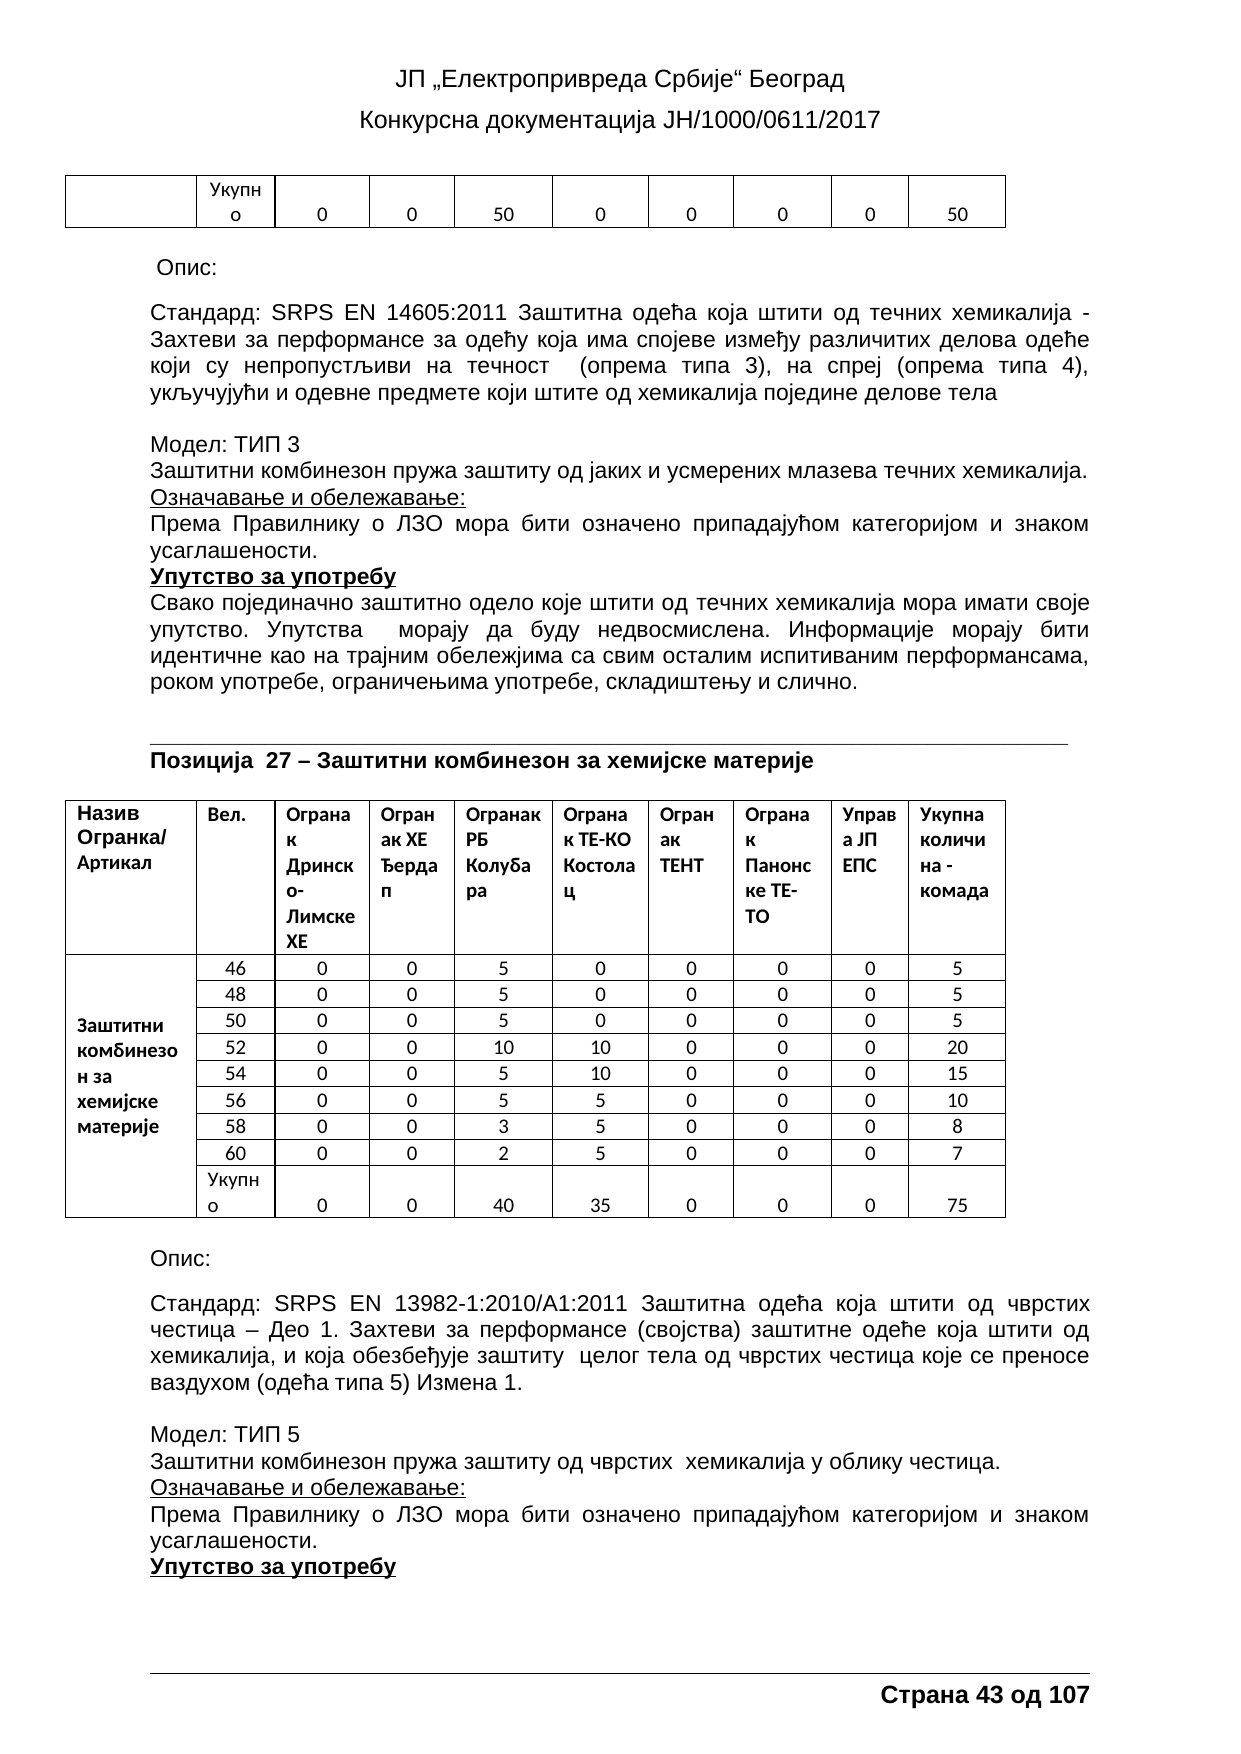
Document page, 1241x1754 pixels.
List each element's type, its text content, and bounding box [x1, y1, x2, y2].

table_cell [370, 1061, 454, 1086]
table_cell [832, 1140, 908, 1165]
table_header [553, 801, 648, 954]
text Упутство за употребу [150, 563, 1090, 589]
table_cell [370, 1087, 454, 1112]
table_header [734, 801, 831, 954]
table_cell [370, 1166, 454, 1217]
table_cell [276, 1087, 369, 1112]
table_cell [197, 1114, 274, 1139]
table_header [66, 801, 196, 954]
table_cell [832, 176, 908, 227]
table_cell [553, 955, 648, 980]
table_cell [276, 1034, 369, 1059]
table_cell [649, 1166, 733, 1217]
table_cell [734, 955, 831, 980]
text Упутство за употребу [150, 1553, 1090, 1579]
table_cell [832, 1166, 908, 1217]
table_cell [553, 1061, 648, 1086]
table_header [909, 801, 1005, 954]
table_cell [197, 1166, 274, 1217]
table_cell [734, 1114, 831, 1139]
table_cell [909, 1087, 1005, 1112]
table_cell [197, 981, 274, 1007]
text Стандард: SRPS EN 13982-1:2010/A1:2011 Заштитна одећа која штити од чврстих честица – Део 1. Захтеви за перформансе (својства) заштитне одеће која штити од хемикалија, и која обезбеђује заштиту целог тела од чврстих честица које се преносе ваздухом (одећа типа 5) Измена 1. [150, 1290, 1090, 1395]
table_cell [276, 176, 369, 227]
text Заштитни комбинезон пружа заштиту од чврстих хемикалија у облику честица. [150, 1448, 1090, 1474]
text ________________________________________________________________________ [150, 721, 1090, 747]
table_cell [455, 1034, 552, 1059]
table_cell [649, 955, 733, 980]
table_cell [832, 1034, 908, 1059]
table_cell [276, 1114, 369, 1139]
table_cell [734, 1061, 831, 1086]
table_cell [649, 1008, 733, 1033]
text Модел: ТИП 3 [150, 431, 1090, 457]
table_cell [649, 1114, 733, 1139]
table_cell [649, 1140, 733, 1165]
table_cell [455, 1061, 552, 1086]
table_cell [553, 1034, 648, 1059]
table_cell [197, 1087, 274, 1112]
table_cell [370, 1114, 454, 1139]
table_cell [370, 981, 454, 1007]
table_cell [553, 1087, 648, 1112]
text Означавање и обележавање: [150, 1474, 1090, 1501]
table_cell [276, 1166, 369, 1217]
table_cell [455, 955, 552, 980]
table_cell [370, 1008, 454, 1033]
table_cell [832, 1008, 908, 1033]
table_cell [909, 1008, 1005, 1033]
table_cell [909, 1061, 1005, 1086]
text Свако појединачно заштитно одело које штити од течних хемикалија мора имати своје упутство. Упутства морају да буду недвосмислена. Информације морају бити идентичне као на трајним обележјима са свим осталим испитиваним перформансама, роком употребе, ограничењима употребе, складиштењу и слично. [150, 589, 1090, 695]
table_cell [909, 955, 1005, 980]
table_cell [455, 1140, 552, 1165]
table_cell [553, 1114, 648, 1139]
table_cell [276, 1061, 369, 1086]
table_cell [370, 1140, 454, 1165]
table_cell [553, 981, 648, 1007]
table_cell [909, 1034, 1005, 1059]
text Означавање и обележавање: [150, 484, 1090, 510]
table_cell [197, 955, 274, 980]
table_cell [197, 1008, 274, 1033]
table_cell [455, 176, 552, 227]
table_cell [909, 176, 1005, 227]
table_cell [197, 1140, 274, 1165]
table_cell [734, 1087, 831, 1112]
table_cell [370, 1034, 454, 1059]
text Према Правилнику о ЛЗО мора бити означено припадајућом категоријом и знаком усаглашености. [150, 1501, 1090, 1553]
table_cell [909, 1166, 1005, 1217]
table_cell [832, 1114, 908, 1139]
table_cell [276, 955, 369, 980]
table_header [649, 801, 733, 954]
text Према Правилнику о ЛЗО мора бити означено припадајућом категоријом и знаком усаглашености. [150, 510, 1090, 563]
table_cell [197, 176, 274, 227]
text Опис: [150, 1244, 1090, 1271]
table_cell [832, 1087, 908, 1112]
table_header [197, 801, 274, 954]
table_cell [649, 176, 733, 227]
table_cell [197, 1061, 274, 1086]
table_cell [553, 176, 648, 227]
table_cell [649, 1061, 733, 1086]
text Позиција 27 – Заштитни комбинезон за хемијске материје [150, 747, 1090, 774]
text Опис: [150, 254, 1090, 281]
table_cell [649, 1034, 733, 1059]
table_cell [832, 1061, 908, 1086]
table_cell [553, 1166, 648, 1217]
text Модел: ТИП 5 [150, 1421, 1090, 1448]
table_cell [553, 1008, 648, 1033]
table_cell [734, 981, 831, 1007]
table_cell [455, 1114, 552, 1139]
text Стандард: SRPS EN 14605:2011 Заштитна одећа која штити од течних хемикалија - Захтеви за перформансе за одећу која има спојеве између различитих делова одеће који су непропустљиви на течност (опрема типа 3), на спреј (опрема типа 4), укључујући и одевне предмете који штите од хемикалија поједине делове тела [150, 299, 1090, 405]
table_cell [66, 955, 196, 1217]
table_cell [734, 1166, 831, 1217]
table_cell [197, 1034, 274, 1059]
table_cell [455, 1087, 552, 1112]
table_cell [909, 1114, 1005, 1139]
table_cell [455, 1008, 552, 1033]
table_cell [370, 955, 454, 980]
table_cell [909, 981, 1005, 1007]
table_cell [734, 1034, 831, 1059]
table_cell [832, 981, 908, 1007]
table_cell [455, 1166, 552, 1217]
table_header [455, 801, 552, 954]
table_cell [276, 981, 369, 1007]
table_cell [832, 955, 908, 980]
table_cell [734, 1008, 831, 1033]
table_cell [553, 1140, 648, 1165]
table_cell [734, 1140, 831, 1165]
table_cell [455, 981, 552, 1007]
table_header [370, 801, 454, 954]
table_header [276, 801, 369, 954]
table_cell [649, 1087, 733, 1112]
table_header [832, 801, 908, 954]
text Заштитни комбинезон пружа заштиту од јаких и усмерених млазева течних хемикалија. [150, 457, 1090, 484]
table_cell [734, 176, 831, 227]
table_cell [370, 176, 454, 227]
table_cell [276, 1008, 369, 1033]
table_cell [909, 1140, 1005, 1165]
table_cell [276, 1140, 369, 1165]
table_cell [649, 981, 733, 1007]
